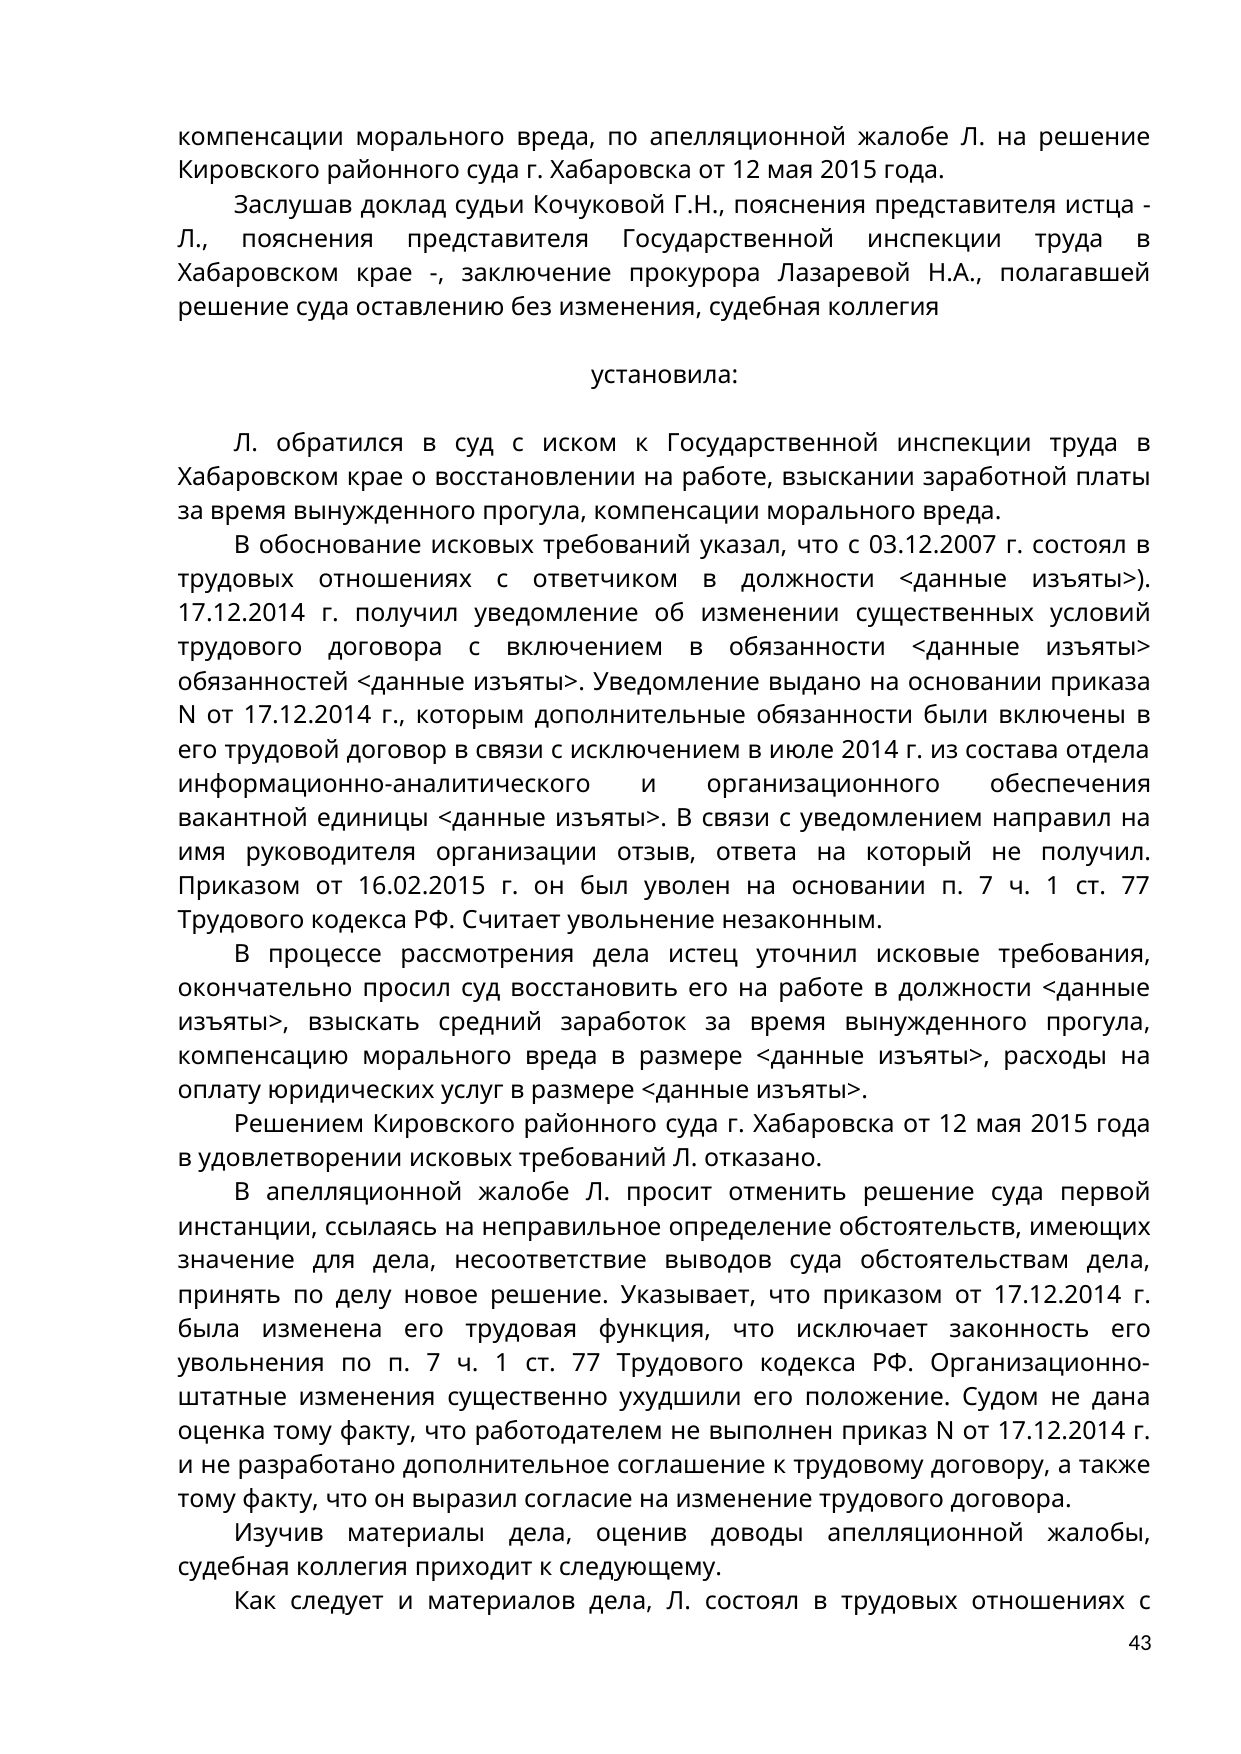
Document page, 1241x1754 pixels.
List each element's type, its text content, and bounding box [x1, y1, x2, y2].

text В апелляционной жалобе Л. просит отменить решение суда первой инстанции, ссылаясь на неправильное определение обстоятельств, имеющих значение для дела, несоответствие выводов суда обстоятельствам дела, принять по делу новое решение. Указывает, что приказом от 17.12.2014 г. была изменена его трудовая функция, что исключает законность его увольнения по п. 7 ч. 1 ст. 77 Трудового кодекса РФ. Организационно-штатные изменения существенно ухудшили его положение. Судом не дана оценка тому факту, что работодателем не выполнен приказ N от 17.12.2014 г. и не разработано дополнительное соглашение к трудовому договору, а также тому факту, что он выразил согласие на изменение трудового договора. [177, 1174, 1152, 1515]
text Л. обратился в суд с иском к Государственной инспекции труда в Хабаровском крае о восстановлении на работе, взыскании заработной платы за время вынужденного прогула, компенсации морального вреда. [177, 425, 1152, 527]
text установила: [177, 357, 1152, 391]
text Изучив материалы дела, оценив доводы апелляционной жалобы, судебная коллегия приходит к следующему. [177, 1515, 1152, 1583]
text Заслушав доклад судьи Кочуковой Г.Н., пояснения представителя истца - Л., пояснения представителя Государственной инспекции труда в Хабаровском крае -, заключение прокурора Лазаревой Н.А., полагавшей решение суда оставлению без изменения, судебная коллегия [177, 186, 1152, 322]
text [177, 118, 1152, 186]
text В обоснование исковых требований указал, что с 03.12.2007 г. состоял в трудовых отношениях с ответчиком в должности <данные изъяты>). 17.12.2014 г. получил уведомление об изменении существенных условий трудового договора с включением в обязанности <данные изъяты> обязанностей <данные изъяты>. Уведомление выдано на основании приказа N от 17.12.2014 г., которым дополнительные обязанности были включены в его трудовой договор в связи с исключением в июле 2014 г. из состава отдела информационно-аналитического и организационного обеспечения вакантной единицы <данные изъяты>. В связи с уведомлением направил на имя руководителя организации отзыв, ответа на который не получил. Приказом от 16.02.2015 г. он был уволен на основании п. 7 ч. 1 ст. 77 Трудового кодекса РФ. Считает увольнение незаконным. [177, 527, 1152, 936]
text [177, 1583, 1152, 1617]
text Решением Кировского районного суда г. Хабаровска от 12 мая 2015 года в удовлетворении исковых требований Л. отказано. [177, 1106, 1152, 1174]
text В процессе рассмотрения дела истец уточнил исковые требования, окончательно просил суд восстановить его на работе в должности <данные изъяты>, взыскать средний заработок за время вынужденного прогула, компенсацию морального вреда в размере <данные изъяты>, расходы на оплату юридических услуг в размере <данные изъяты>. [177, 936, 1152, 1106]
